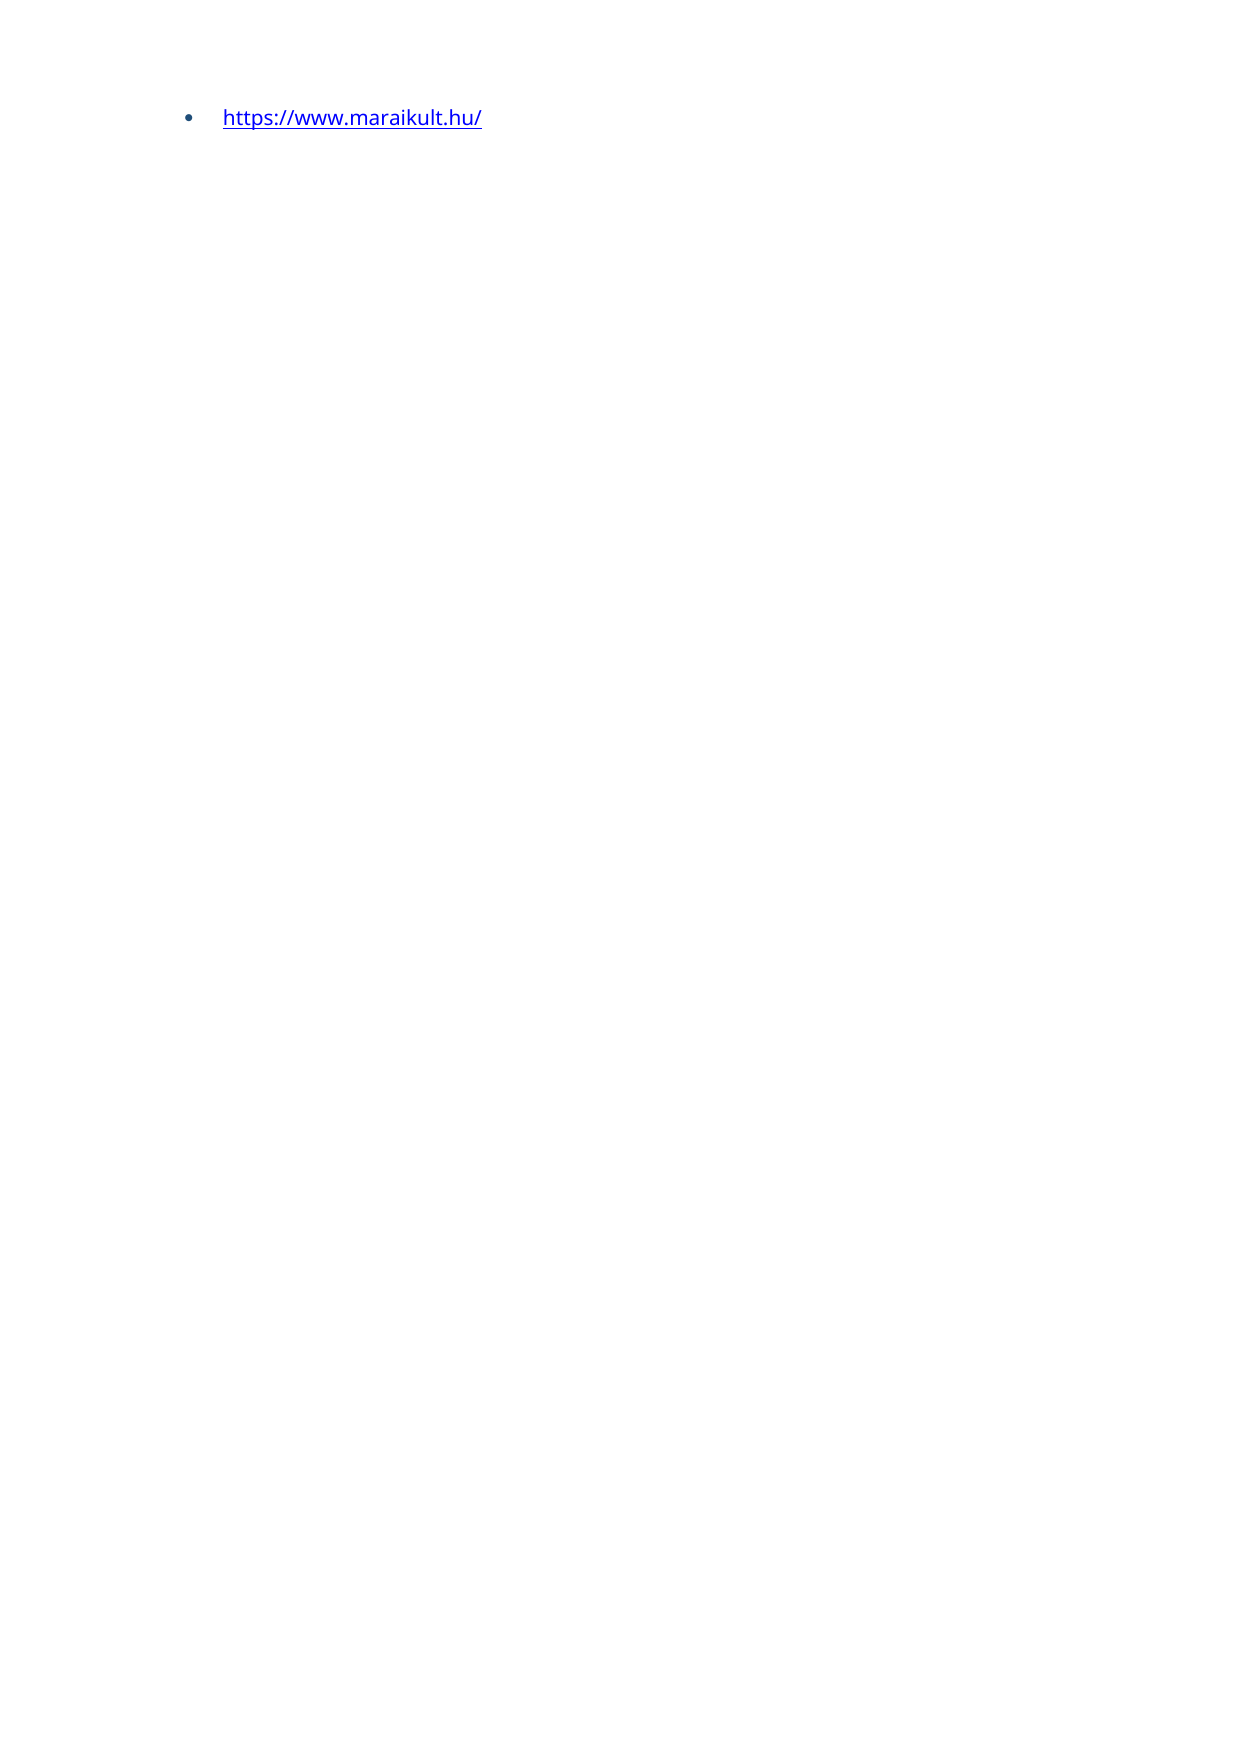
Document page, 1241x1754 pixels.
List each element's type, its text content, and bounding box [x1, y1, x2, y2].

list https://www.maraikult.hu/ [185, 103, 1093, 132]
